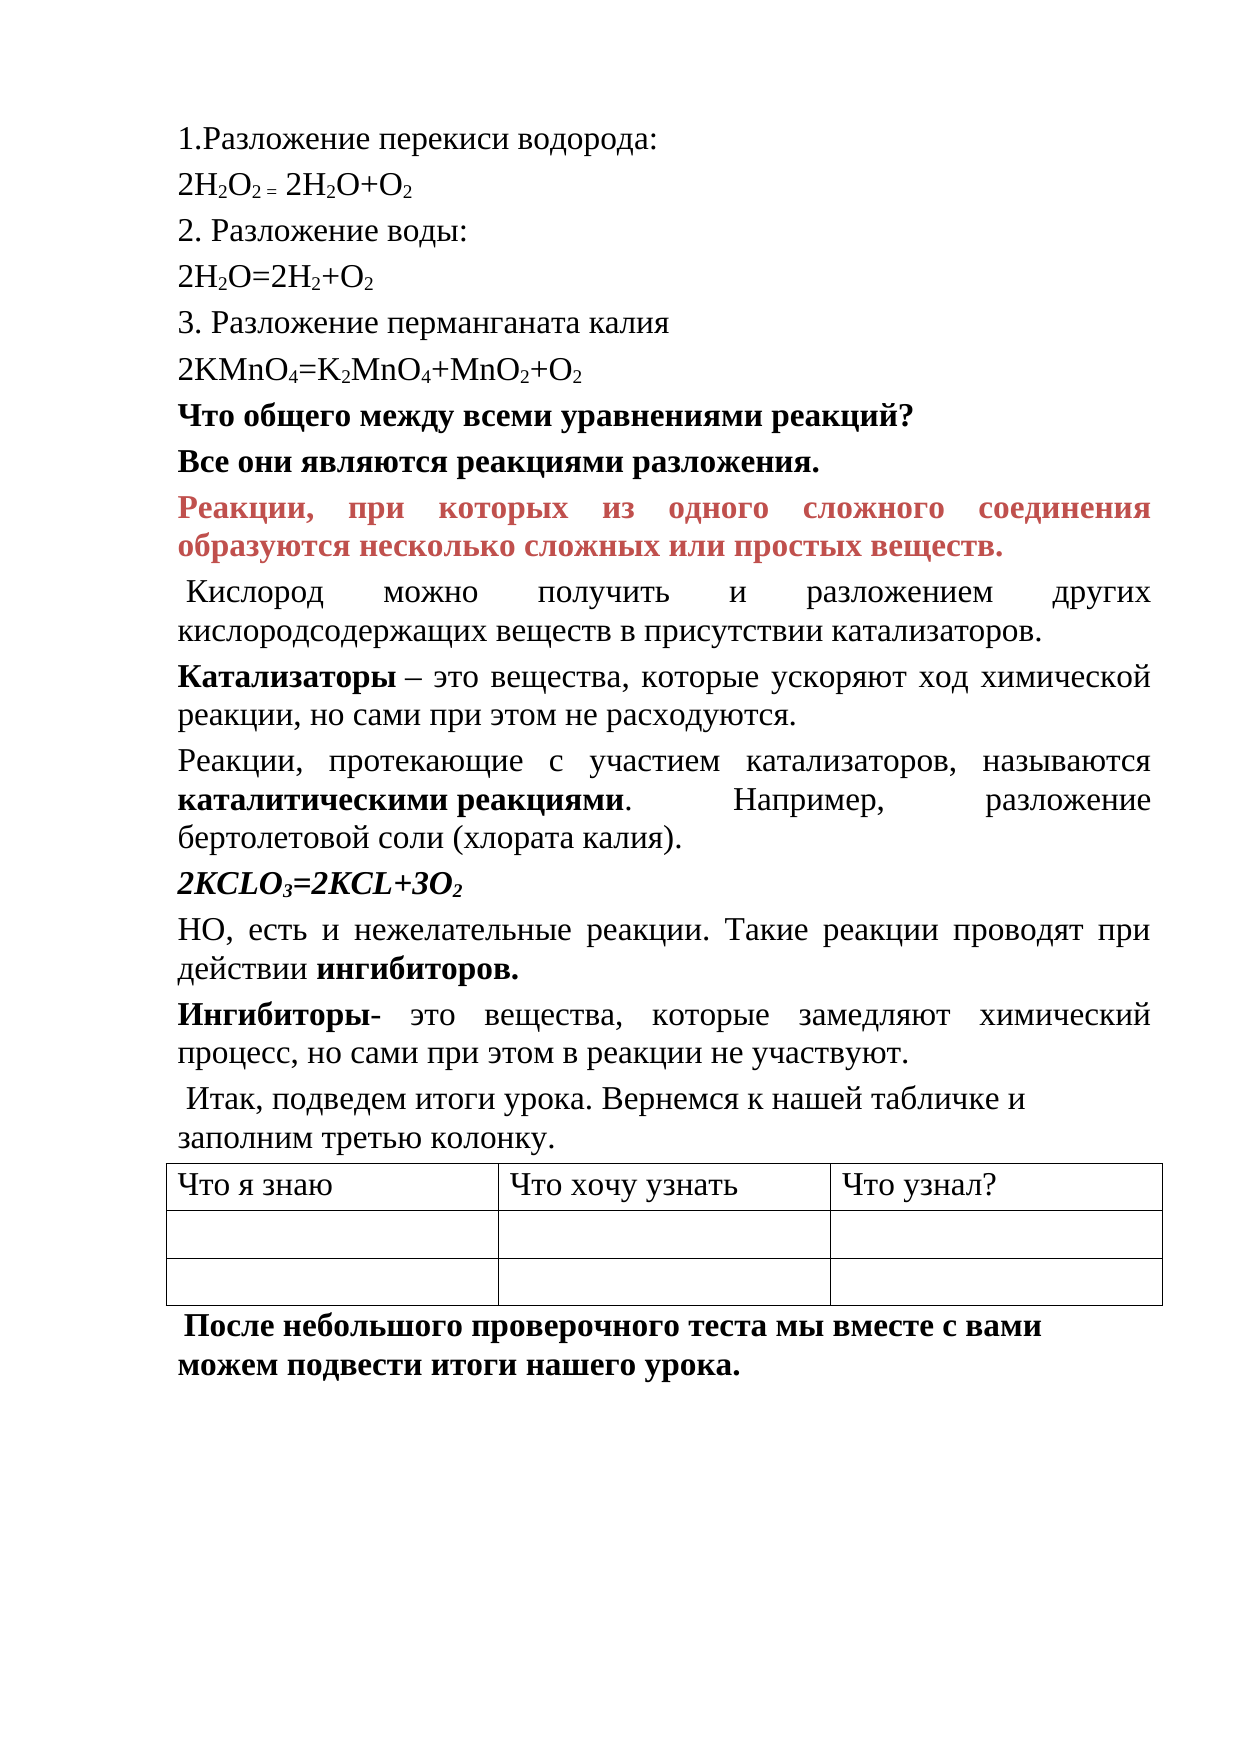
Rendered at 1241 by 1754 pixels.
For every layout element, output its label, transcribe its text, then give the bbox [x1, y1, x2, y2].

text 2KMnO4=K2MnO4+MnO2+O2 [177, 349, 1152, 387]
text 2. Разложение воды: [177, 210, 1152, 249]
text Реакции, при которых из одного сложного соединения образуются несколько сложных или простых веществ. [177, 487, 1152, 564]
table_header Что я знаю [167, 1164, 498, 1210]
table_cell [499, 1259, 830, 1305]
table_cell [499, 1211, 830, 1257]
text 2H2O=2H2+O2 [177, 257, 1152, 295]
text Что общего между всеми уравнениями реакций? [177, 395, 1152, 433]
table_cell [167, 1211, 498, 1257]
text Реакции, протекающие с участием катализаторов, называются каталитическими реакциями. Например, разложение бертолетовой соли (хлората калия). [177, 741, 1152, 856]
text 3. Разложение перманганата калия [177, 303, 1152, 341]
table_header Что узнал? [831, 1164, 1162, 1210]
table_header Что хочу узнать [499, 1164, 830, 1210]
table_cell [167, 1259, 498, 1305]
table_cell [831, 1259, 1162, 1305]
text 1.Разложение перекиси водорода: [177, 118, 1152, 156]
text Ингибиторы- это вещества, которые замедляют химический процесс, но сами при этом в реакции не участвуют. [177, 994, 1152, 1071]
text 2H2O2 = 2H2O+O2 [177, 164, 1152, 203]
text После небольшого проверочного теста мы вместе с вами можем подвести итоги нашего урока. [177, 1306, 1152, 1382]
table_cell [831, 1211, 1162, 1257]
text 2KCLO3=2KCL+3O2 [177, 863, 1152, 902]
text Кислород можно получить и разложением других кислородсодержащих веществ в присутствии катализаторов. [177, 572, 1152, 648]
text НО, есть и нежелательные реакции. Такие реакции проводят при действии ингибиторов. [177, 910, 1152, 986]
text Все они являются реакциями разложения. [177, 441, 1152, 479]
text Итак, подведем итоги урока. Вернемся к нашей табличке и заполним третью колонку. [177, 1079, 1152, 1155]
text Катализаторы – это вещества, которые ускоряют ход химической реакции, но сами при этом не расходуются. [177, 656, 1152, 733]
